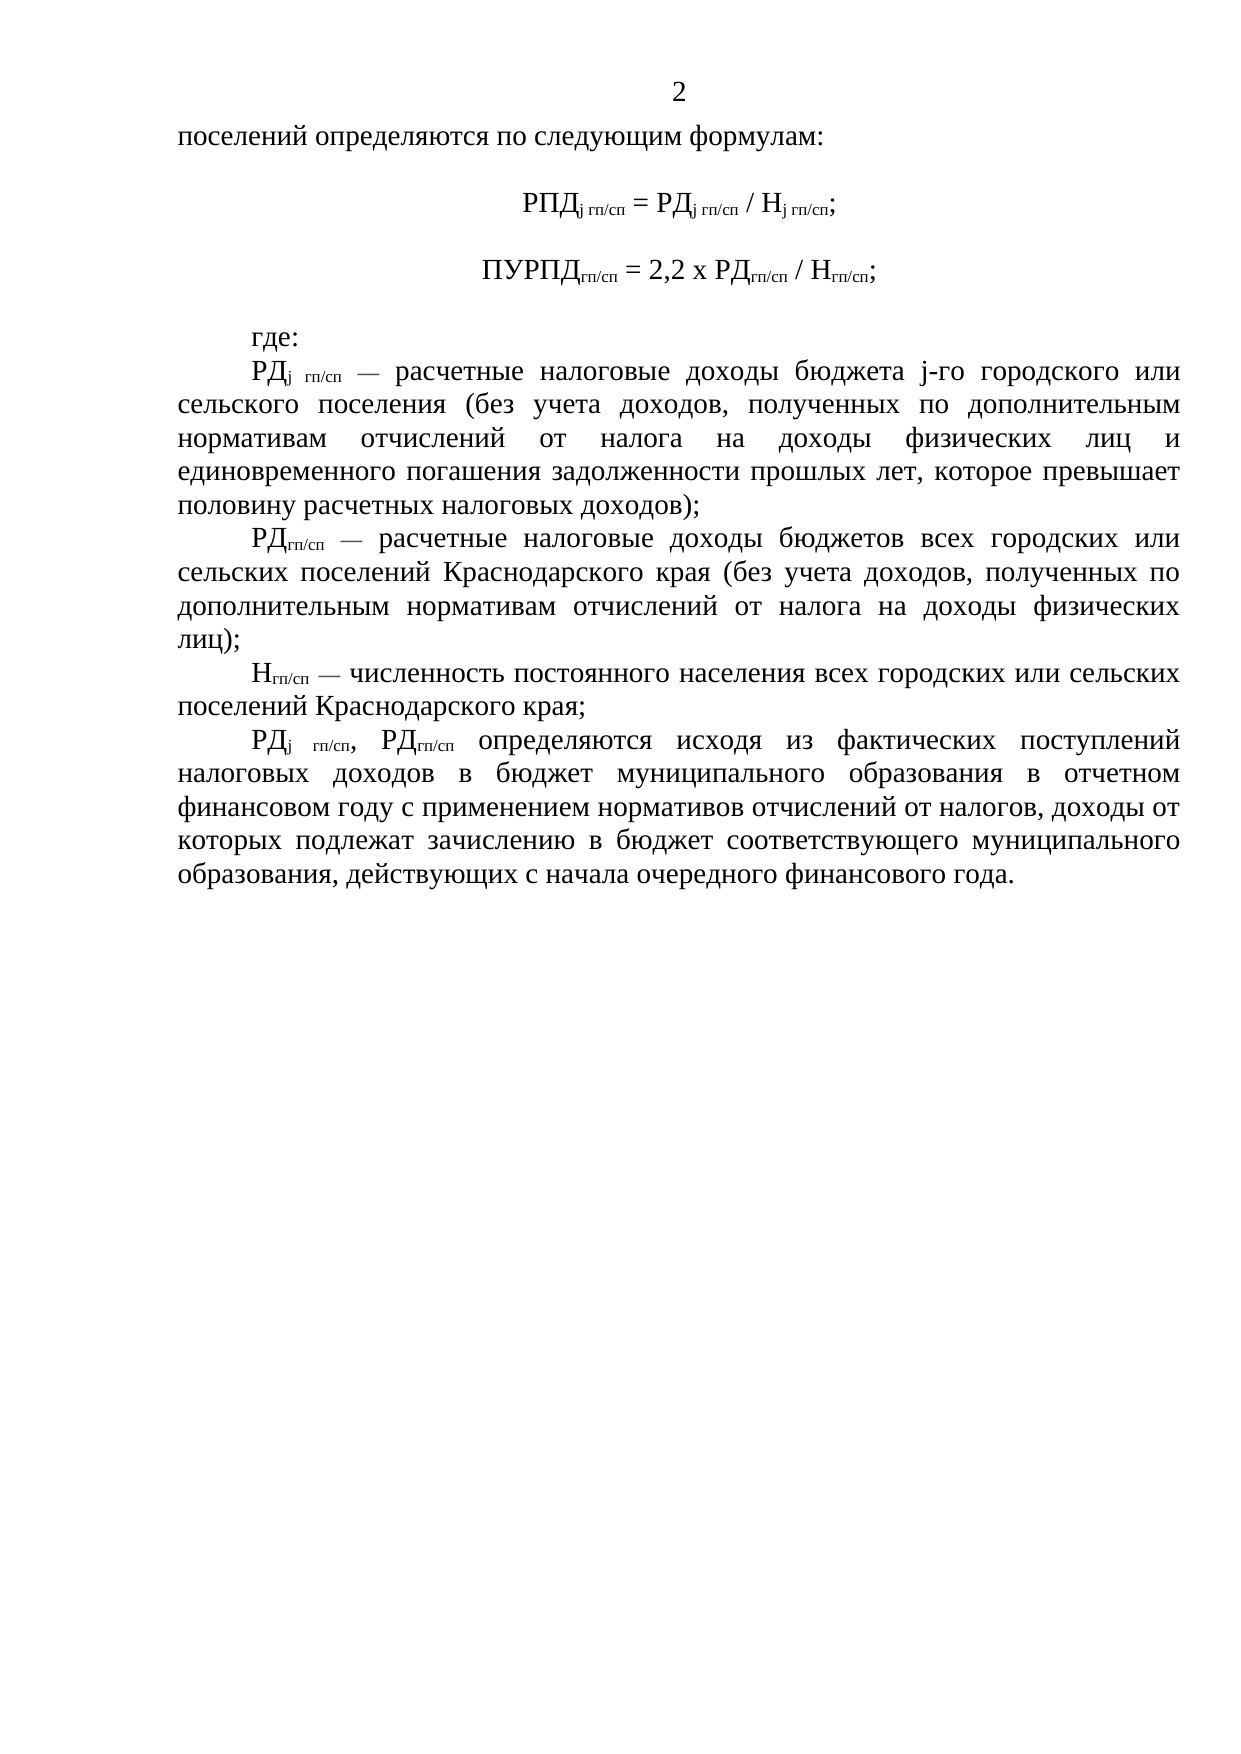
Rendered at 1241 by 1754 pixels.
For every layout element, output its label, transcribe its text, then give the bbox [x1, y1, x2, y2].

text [177, 118, 1181, 152]
text РДгп/сп — расчетные налоговые доходы бюджетов всех городских или сельских поселений Краснодарского края (без учета доходов, полученных по дополнительным нормативам отчислений от налога на доходы физических лиц); [177, 521, 1181, 655]
text РДj гп/сп, РДгп/сп определяются исходя из фактических поступлений налоговых доходов в бюджет муниципального образования в отчетном финансовом году с применением нормативов отчислений от налогов, доходы от которых подлежат зачислению в бюджет соответствующего муниципального образования, действующих с начала очередного финансового года. [177, 722, 1181, 889]
text РДj гп/сп — расчетные налоговые доходы бюджета j-го городского или сельского поселения (без учета доходов, полученных по дополнительным нормативам отчислений от налога на доходы физических лиц и единовременного погашения задолженности прошлых лет, которое превышает половину расчетных налоговых доходов); [177, 353, 1181, 521]
text РПДj гп/сп = РДj гп/сп / Нj гп/сп; [177, 185, 1181, 219]
text где: [177, 319, 1181, 353]
text ПУРПДгп/сп = 2,2 x РДгп/сп / Нгп/сп; [177, 252, 1181, 286]
text Нгп/сп — численность постоянного населения всех городских или сельских поселений Краснодарского края; [177, 655, 1181, 722]
